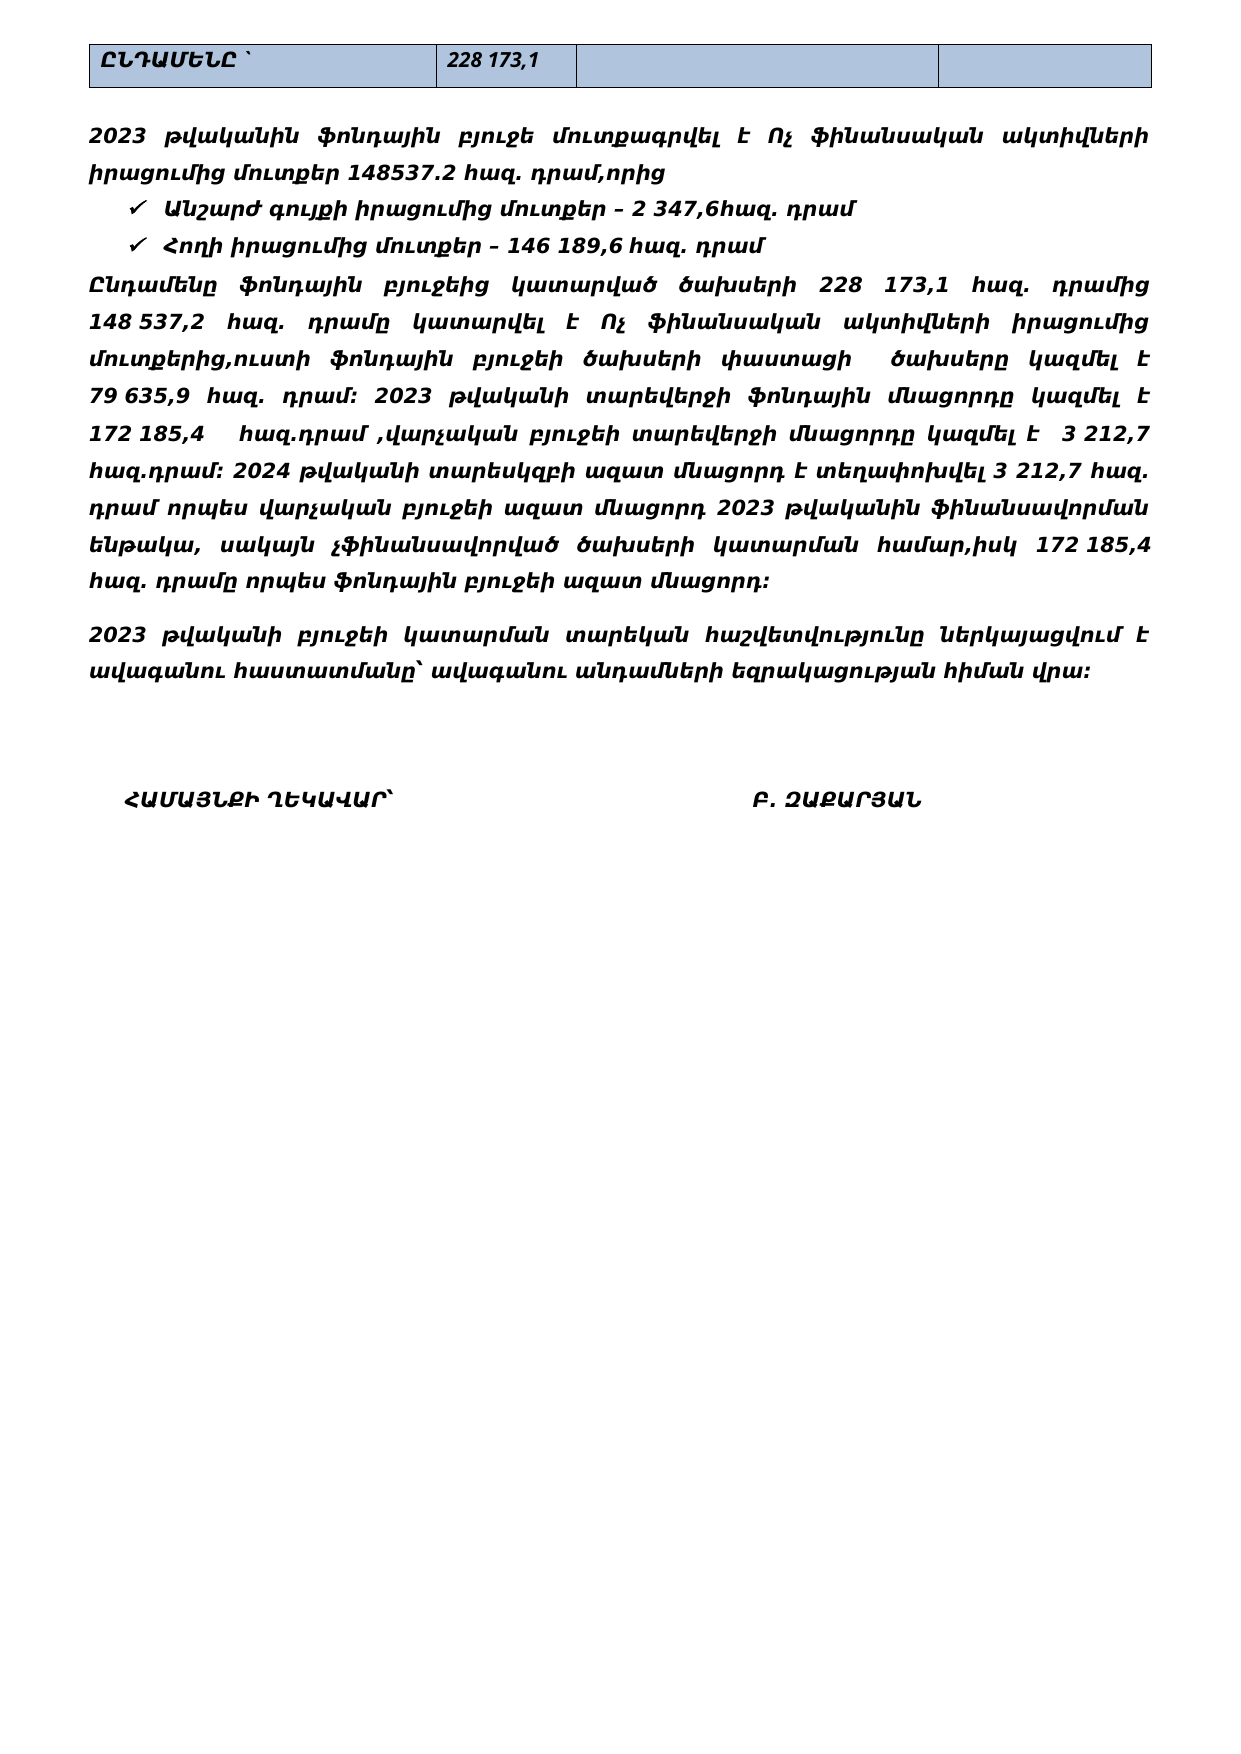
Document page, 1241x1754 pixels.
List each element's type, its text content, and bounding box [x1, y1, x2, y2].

table_cell ԸՆԴԱՄԵՆԸ ` [90, 45, 436, 87]
table_cell [577, 45, 938, 87]
text ՀԱՄԱՅՆՔԻ ՂԵԿԱՎԱՐ՝ Բ. ԶԱՔԱՐՅԱՆ [89, 785, 1152, 813]
table_cell 228 173,1 [437, 45, 576, 87]
text Ընդամենը ֆոնդային բյուջեից կատարված ծախսերի 228 173,1 հազ. դրամից 148 537,2 հազ. դրամը կատարվել է Ոչ ֆինանսական ակտիվների իրացումից մուտքերից,ուստի ֆոնդային բյուջեի ծախսերի փաստացի ծախսերը կազմել է 79 635,9 հազ. դրամ: 2023 թվականի տարեվերջի ֆոնդային մնացորդը կազմել է 172 185,4 հազ.դրամ ,վարչական բյուջեի տարեվերջի մնացորդը կազմել է 3 212,7 հազ.դրամ: 2024 թվականի տարեսկզբի ազատ մնացորդ է տեղափոխվել 3 212,7 հազ. դրամ որպես վարչական բյուջեի ազատ մնացորդ 2023 թվականին ֆինանսավորման ենթակա, սակայն չֆինանսավորված ծախսերի կատարման համար,իսկ 172 185,4 հազ. դրամը որպես ֆոնդային բյուջեի ազատ մնացորդ: [89, 273, 1152, 594]
text 2023 թվականին ֆոնդային բյուջե մուտքագրվել է Ոչ ֆինանսական ակտիվների իրացումից մուտքեր 148537.2 հազ. դրամ,որից [89, 124, 1152, 185]
table_cell [939, 45, 1151, 87]
text 2023 թվականի բյուջեի կատարման տարեկան հաշվետվությունը ներկայացվում է ավագանու հաստատմանը՝ ավագանու անդամների եզրակացության հիման վրա։ [89, 623, 1152, 683]
list Հողի իրացումից մուտքեր – 146 189,6 հազ. դրամ [126, 233, 1152, 259]
list Անշարժ գույքի իրացումից մուտքեր – 2 347,6հազ. դրամ [126, 197, 1152, 221]
